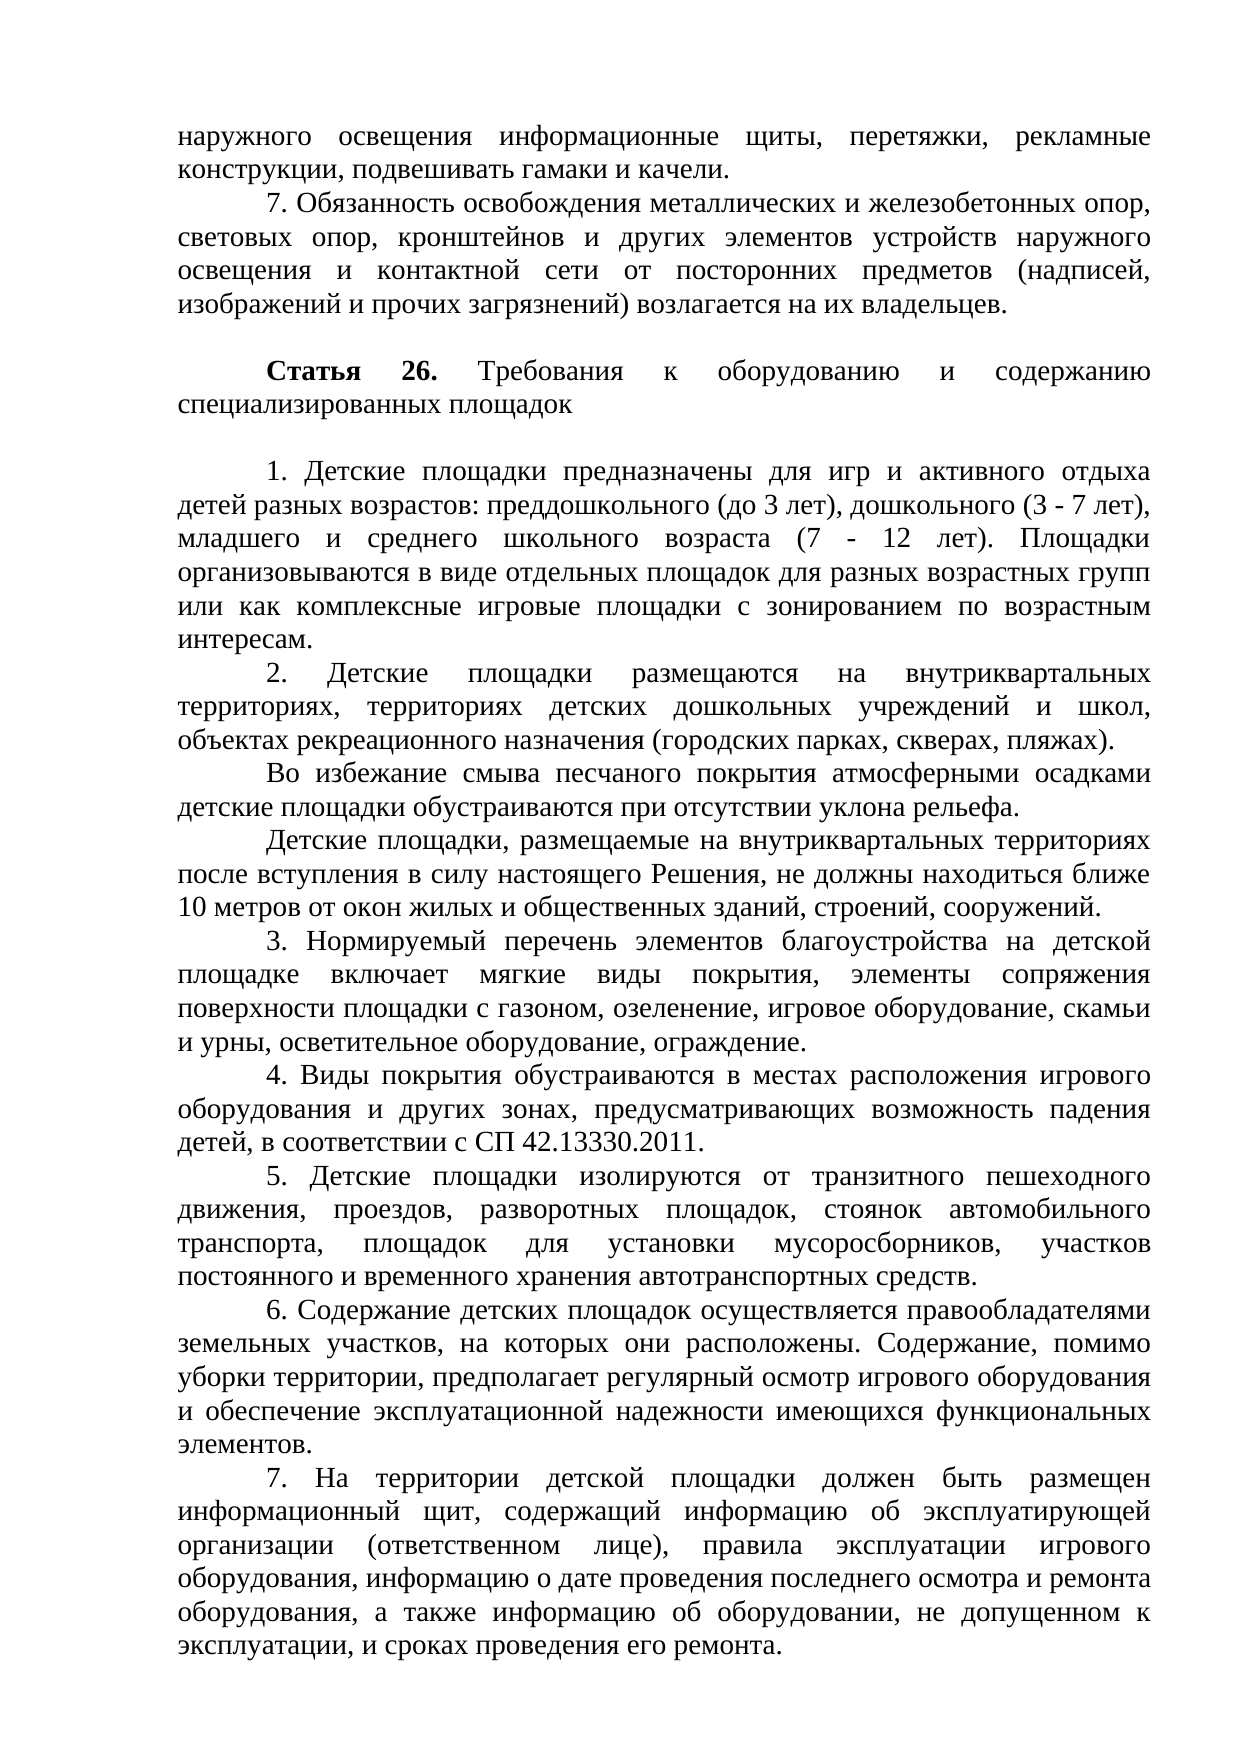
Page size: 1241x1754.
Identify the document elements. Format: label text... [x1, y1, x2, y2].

text Во избежание смыва песчаного покрытия атмосферными осадками детские площадки обустраиваются при отсутствии уклона рельефа. [177, 755, 1152, 822]
text 4. Виды покрытия обустраиваются в местах расположения игрового оборудования и других зонах, предусматривающих возможность падения детей, в соответствии с СП 42.13330.2011. [177, 1057, 1152, 1158]
text Детские площадки, размещаемые на внутриквартальных территориях после вступления в силу настоящего Решения, не должны находиться ближе 10 метров от окон жилых и общественных зданий, строений, сооружений. [177, 822, 1152, 923]
text 5. Детские площадки изолируются от транзитного пешеходного движения, проездов, разворотных площадок, стоянок автомобильного транспорта, площадок для установки мусоросборников, участков постоянного и временного хранения автотранспортных средств. [177, 1158, 1152, 1292]
text 2. Детские площадки размещаются на внутриквартальных территориях, территориях детских дошкольных учреждений и школ, объектах рекреационного назначения (городских парках, скверах, пляжах). [177, 655, 1152, 755]
text 7. Обязанность освобождения металлических и железобетонных опор, световых опор, кронштейнов и других элементов устройств наружного освещения и контактной сети от посторонних предметов (надписей, изображений и прочих загрязнений) возлагается на их владельцев. [177, 185, 1152, 319]
text 1. Детские площадки предназначены для игр и активного отдыха детей разных возрастов: преддошкольного (до 3 лет), дошкольного (3 - 7 лет), младшего и среднего школьного возраста (7 - 12 лет). Площадки организовываются в виде отдельных площадок для разных возрастных групп или как комплексные игровые площадки с зонированием по возрастным интересам. [177, 453, 1152, 655]
text 7. На территории детской площадки должен быть размещен информационный щит, содержащий информацию об эксплуатирующей организации (ответственном лице), правила эксплуатации игрового оборудования, информацию о дате проведения последнего осмотра и ремонта оборудования, а также информацию об оборудовании, не допущенном к эксплуатации, и сроках проведения его ремонта. [177, 1460, 1152, 1661]
text 3. Нормируемый перечень элементов благоустройства на детской площадке включает мягкие виды покрытия, элементы сопряжения поверхности площадки с газоном, озеленение, игровое оборудование, скамьи и урны, осветительное оборудование, ограждение. [177, 923, 1152, 1057]
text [177, 118, 1152, 185]
text Статья 26. Требования к оборудованию и содержанию специализированных площадок [177, 353, 1152, 420]
text 6. Содержание детских площадок осуществляется правообладателями земельных участков, на которых они расположены. Содержание, помимо уборки территории, предполагает регулярный осмотр игрового оборудования и обеспечение эксплуатационной надежности имеющихся функциональных элементов. [177, 1292, 1152, 1460]
